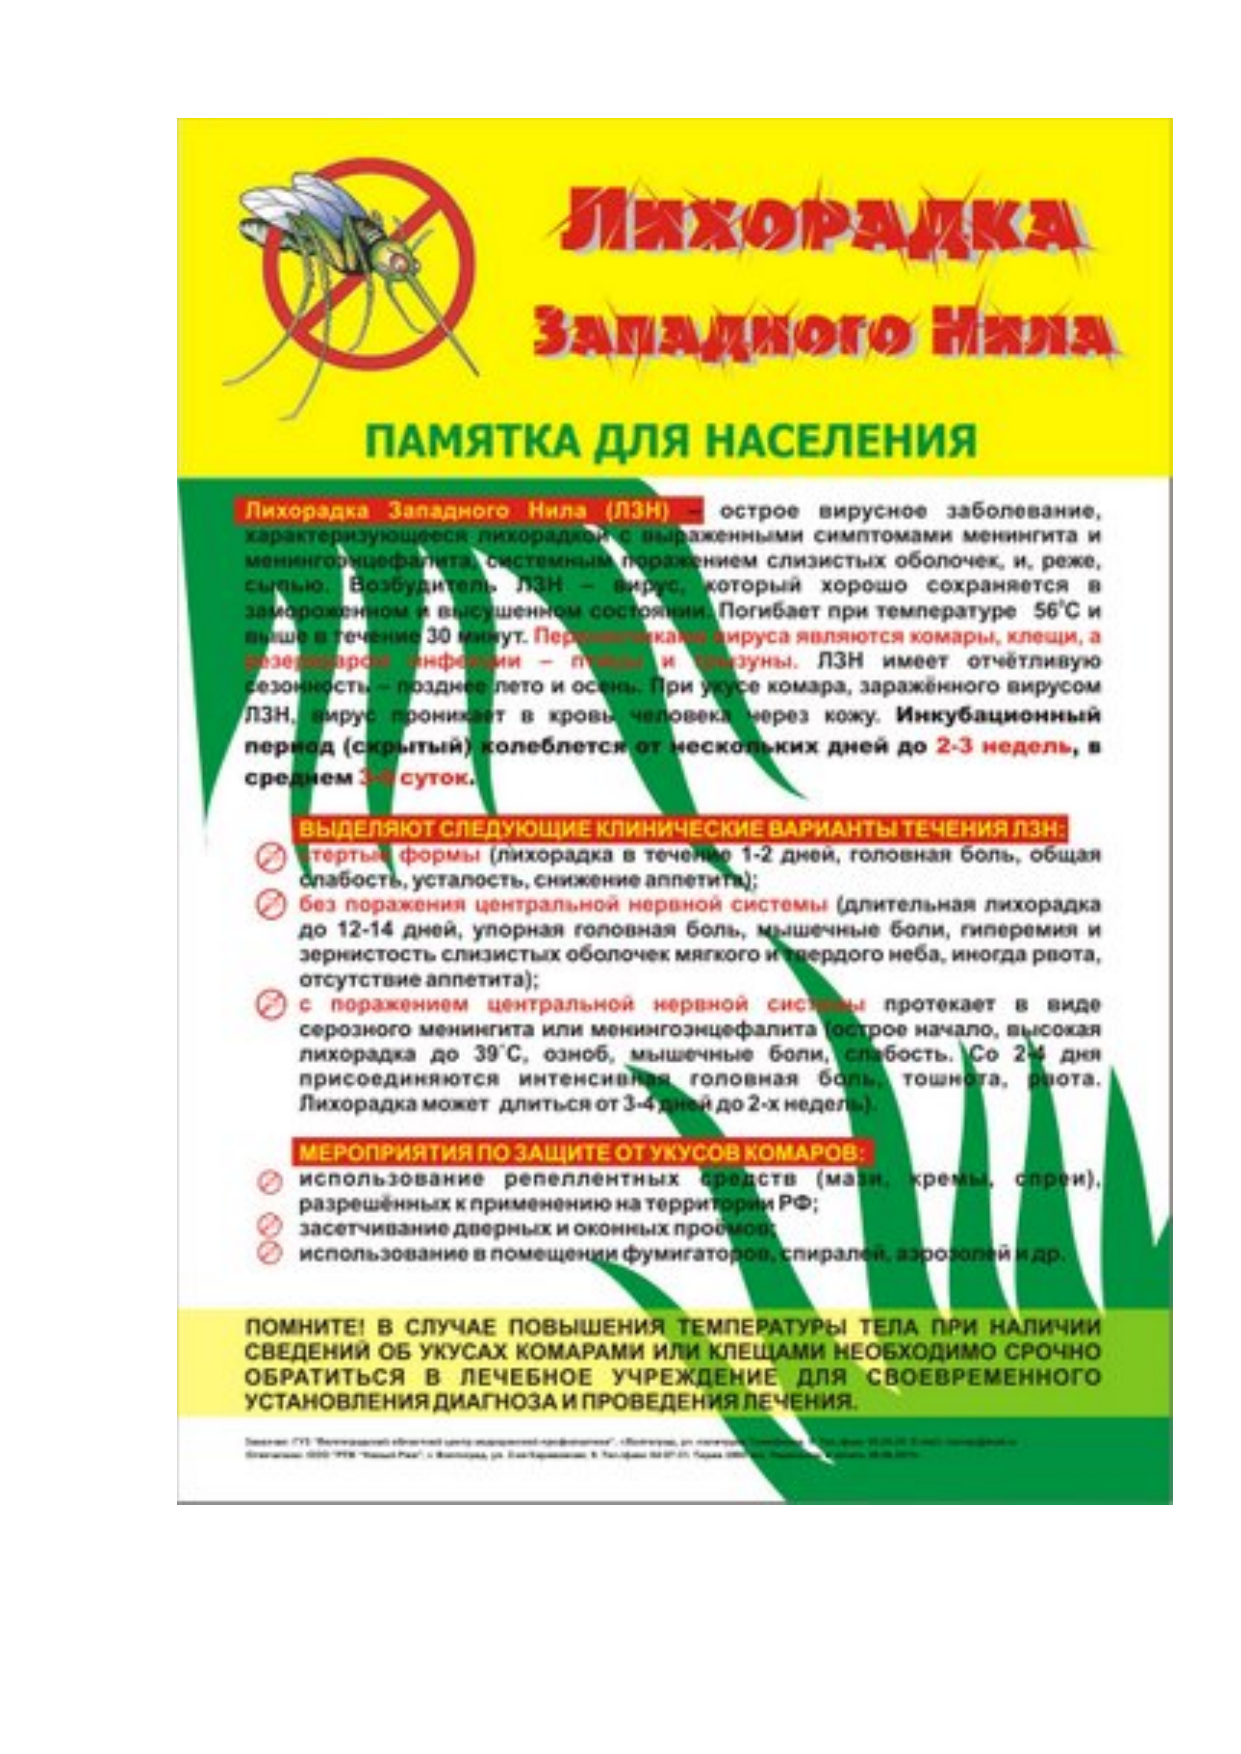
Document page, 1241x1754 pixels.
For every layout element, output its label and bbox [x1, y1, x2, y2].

picture [177, 118, 1173, 1505]
